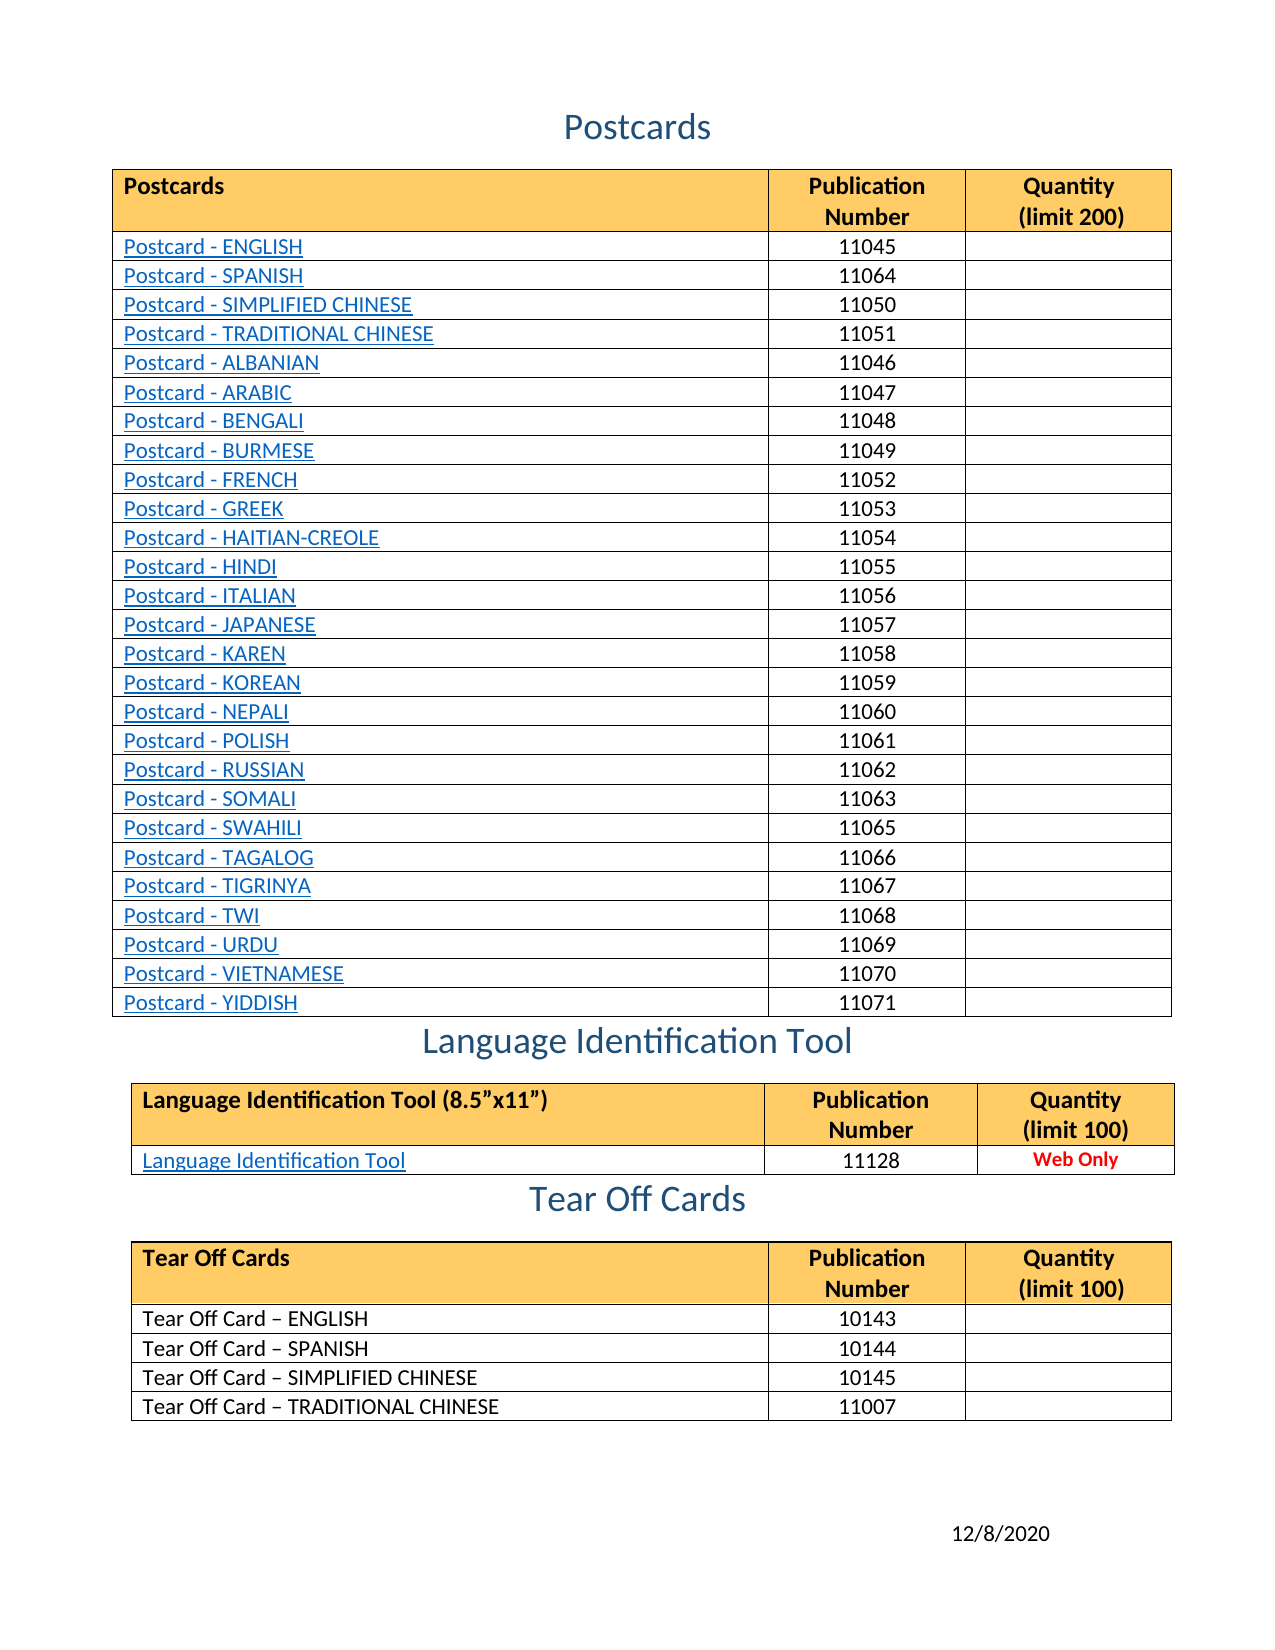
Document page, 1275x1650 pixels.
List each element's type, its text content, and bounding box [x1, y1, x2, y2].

table_cell [966, 494, 1171, 522]
table_cell [966, 407, 1171, 435]
table_cell 11062 [769, 755, 965, 783]
table_header Language Identification Tool (8.5”x11”) [132, 1084, 764, 1145]
table_cell [966, 552, 1171, 580]
table_cell [966, 1392, 1171, 1420]
table_header Tear Off Cards [132, 1243, 768, 1303]
table_cell 11071 [769, 988, 965, 1016]
table_cell [966, 930, 1171, 958]
table_cell [966, 755, 1171, 783]
table_cell Postcard - FRENCH [113, 465, 768, 493]
table_cell 11056 [769, 581, 965, 609]
table_cell Postcard - KOREAN [113, 668, 768, 696]
table_cell [966, 1334, 1171, 1362]
table_cell Postcard - SWAHILI [113, 814, 768, 842]
table_cell Postcard - VIETNAMESE [113, 959, 768, 987]
table_cell 11128 [765, 1146, 977, 1174]
table_cell 11051 [769, 320, 965, 347]
table_cell [966, 872, 1171, 900]
table_header Publication Number [769, 1243, 965, 1303]
table_cell [966, 436, 1171, 464]
table_cell 11061 [769, 726, 965, 754]
table_cell [966, 581, 1171, 609]
table_cell Postcard - SIMPLIFIED CHINESE [113, 290, 768, 318]
table_cell 11064 [769, 261, 965, 289]
text Language Identification Tool [75, 1017, 1200, 1063]
table_cell 11069 [769, 930, 965, 958]
table_cell Postcard - JAPANESE [113, 610, 768, 638]
table_header Quantity (limit 100) [966, 1243, 1171, 1303]
table_header Quantity (limit 200) [966, 170, 1171, 231]
table_cell 11054 [769, 523, 965, 551]
table_cell Postcard - ITALIAN [113, 581, 768, 609]
table_cell Postcard - GREEK [113, 494, 768, 522]
table_cell 11047 [769, 378, 965, 406]
table_cell 10144 [769, 1334, 965, 1362]
table_cell [966, 378, 1171, 406]
table_cell 11070 [769, 959, 965, 987]
table_cell 11055 [769, 552, 965, 580]
table_cell Postcard - URDU [113, 930, 768, 958]
table_cell 11052 [769, 465, 965, 493]
table_cell 11049 [769, 436, 965, 464]
table_cell Tear Off Card – SIMPLIFIED CHINESE [132, 1363, 768, 1391]
table_cell Postcard - NEPALI [113, 697, 768, 725]
text Tear Off Cards [75, 1175, 1200, 1221]
table_cell 11060 [769, 697, 965, 725]
table_cell 10145 [769, 1363, 965, 1391]
table_cell [966, 610, 1171, 638]
table_cell Postcard - ENGLISH [113, 232, 768, 260]
table_cell 11046 [769, 349, 965, 377]
table_header Quantity (limit 100) [978, 1084, 1174, 1145]
table_cell [966, 959, 1171, 987]
table_cell Tear Off Card – TRADITIONAL CHINESE [132, 1392, 768, 1420]
table_cell Postcard - TIGRINYA [113, 872, 768, 900]
table_cell Postcard - SOMALI [113, 785, 768, 812]
text Postcards [75, 103, 1200, 149]
table_cell 11065 [769, 814, 965, 842]
table_cell Postcard - TWI [113, 901, 768, 929]
table_cell [966, 726, 1171, 754]
table_cell Postcard - ARABIC [113, 378, 768, 406]
table_cell 11007 [769, 1392, 965, 1420]
table_cell 11045 [769, 232, 965, 260]
table_cell [966, 320, 1171, 347]
table_cell [966, 668, 1171, 696]
table_cell [966, 465, 1171, 493]
table_cell 11058 [769, 639, 965, 667]
table_cell Postcard - YIDDISH [113, 988, 768, 1016]
table_cell 11066 [769, 843, 965, 871]
table_cell [966, 988, 1171, 1016]
table_cell 10143 [769, 1305, 965, 1333]
table_cell Tear Off Card – SPANISH [132, 1334, 768, 1362]
table_cell 11063 [769, 785, 965, 812]
table_cell [966, 1305, 1171, 1333]
table_cell Postcard - SPANISH [113, 261, 768, 289]
table_cell [966, 349, 1171, 377]
table_cell Postcard - TRADITIONAL CHINESE [113, 320, 768, 347]
table_cell Web Only [978, 1146, 1174, 1174]
table_cell [966, 1363, 1171, 1391]
table_cell [966, 814, 1171, 842]
table_cell Postcard - HAITIAN-CREOLE [113, 523, 768, 551]
table_cell [966, 232, 1171, 260]
table_cell Postcard - KAREN [113, 639, 768, 667]
table_cell 11050 [769, 290, 965, 318]
table_cell Postcard - POLISH [113, 726, 768, 754]
table_cell Language Identification Tool [132, 1146, 764, 1174]
table_cell 11059 [769, 668, 965, 696]
table_header Publication Number [769, 170, 965, 231]
table_cell 11053 [769, 494, 965, 522]
table_cell Postcard - BENGALI [113, 407, 768, 435]
table_cell [966, 523, 1171, 551]
table_cell Postcard - TAGALOG [113, 843, 768, 871]
table_cell [966, 261, 1171, 289]
table_cell Postcard - HINDI [113, 552, 768, 580]
table_cell [966, 843, 1171, 871]
table_cell 11068 [769, 901, 965, 929]
table_header Postcards [113, 170, 768, 231]
table_cell Postcard - ALBANIAN [113, 349, 768, 377]
table_cell Postcard - BURMESE [113, 436, 768, 464]
table_cell [966, 901, 1171, 929]
table_cell 11048 [769, 407, 965, 435]
table_cell [966, 785, 1171, 812]
table_cell [966, 639, 1171, 667]
table_cell Tear Off Card – ENGLISH [132, 1305, 768, 1333]
table_cell [966, 290, 1171, 318]
table_cell 11067 [769, 872, 965, 900]
table_cell [966, 697, 1171, 725]
table_cell 11057 [769, 610, 965, 638]
table_header Publication Number [765, 1084, 977, 1145]
table_cell Postcard - RUSSIAN [113, 755, 768, 783]
